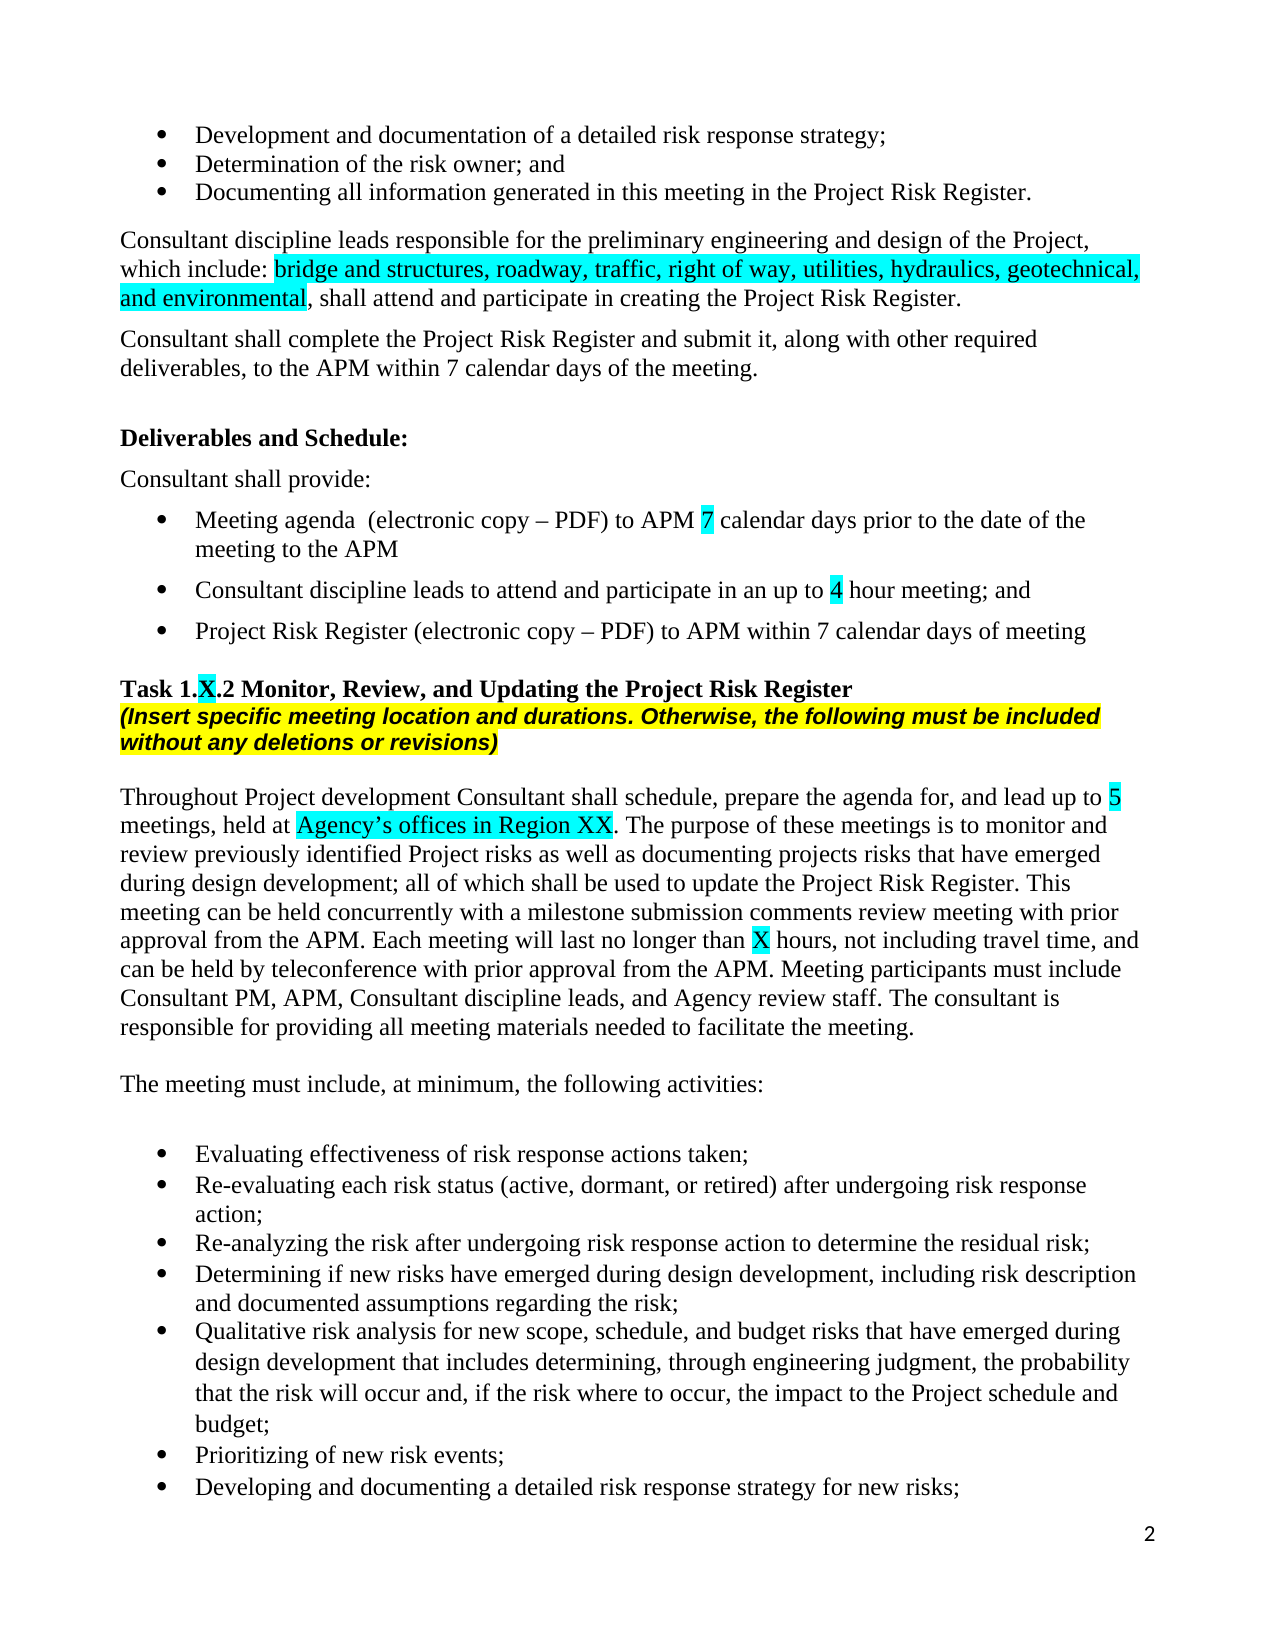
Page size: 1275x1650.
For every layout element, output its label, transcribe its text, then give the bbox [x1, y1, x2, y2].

list Development and documentation of a detailed risk response strategy; [157, 120, 1155, 149]
list Re-analyzing the risk after undergoing risk response action to determine the residual risk; [157, 1228, 1155, 1257]
list Developing and documenting a detailed risk response strategy for new risks; [157, 1472, 1155, 1500]
list Qualitative risk analysis for new scope, schedule, and budget risks that have emerged during design development that includes determining, through engineering judgment, the probability that the risk will occur and, if the risk where to occur, the impact to the Project schedule and budget; [157, 1316, 1155, 1438]
text (Insert specific meeting location and durations. Otherwise, the following must be included without any deletions or revisions) [498, 703, 1155, 755]
list Re-evaluating each risk status (active, dormant, or retired) after undergoing risk response action; [157, 1170, 1155, 1228]
list Evaluating effectiveness of risk response actions taken; [157, 1139, 1155, 1168]
list Meeting agenda (electronic copy – PDF) to APM 7 calendar days prior to the date of the meeting to the APM [157, 505, 1155, 563]
list Prioritizing of new risk events; [157, 1441, 1155, 1469]
list Consultant discipline leads to attend and participate in an up to 4 hour meeting; and [843, 575, 1155, 604]
text Throughout Project development Consultant shall schedule, prepare the agenda for, and lead up to 5 meetings, held at Agency’s offices in Region XX. The purpose of these meetings is to monitor and review previously identified Project risks as well as documenting projects risks that have emerged during design development; all of which shall be used to update the Project Risk Register. This meeting can be held concurrently with a milestone submission comments review meeting with prior approval from the APM. Each meeting will last no longer than X hours, not including travel time, and can be held by teleconference with prior approval from the APM. Meeting participants must include Consultant PM, APM, Consultant discipline leads, and Agency review staff. The consultant is responsible for providing all meeting materials needed to facilitate the meeting. [120, 782, 1155, 1041]
list Project Risk Register (electronic copy – PDF) to APM within 7 calendar days of meeting [157, 616, 1155, 645]
text Consultant shall complete the Project Risk Register and submit it, along with other required deliverables, to the APM within 7 calendar days of the meeting. [120, 324, 1155, 381]
list Determining if new risks have emerged during design development, including risk description and documented assumptions regarding the risk; [157, 1259, 1155, 1316]
text The meeting must include, at minimum, the following activities: [120, 1069, 1155, 1098]
text Consultant shall provide: [120, 464, 1155, 493]
list Determination of the risk owner; and [157, 149, 1155, 177]
text Consultant discipline leads responsible for the preliminary engineering and design of the Project, which include: bridge and structures, roadway, traffic, right of way, utilities, hydraulics, geotechnical, and environmental, shall attend and participate in creating the Project Risk Register. [120, 225, 1155, 311]
text Task 1.X.2 Monitor, Review, and Updating the Project Risk Register [216, 674, 1155, 703]
list Consultant discipline leads to attend and participate in an up to 4 hour meeting; and [157, 575, 830, 604]
list Documenting all information generated in this meeting in the Project Risk Register. [157, 177, 1155, 206]
text Deliverables and Schedule: [120, 423, 1155, 451]
